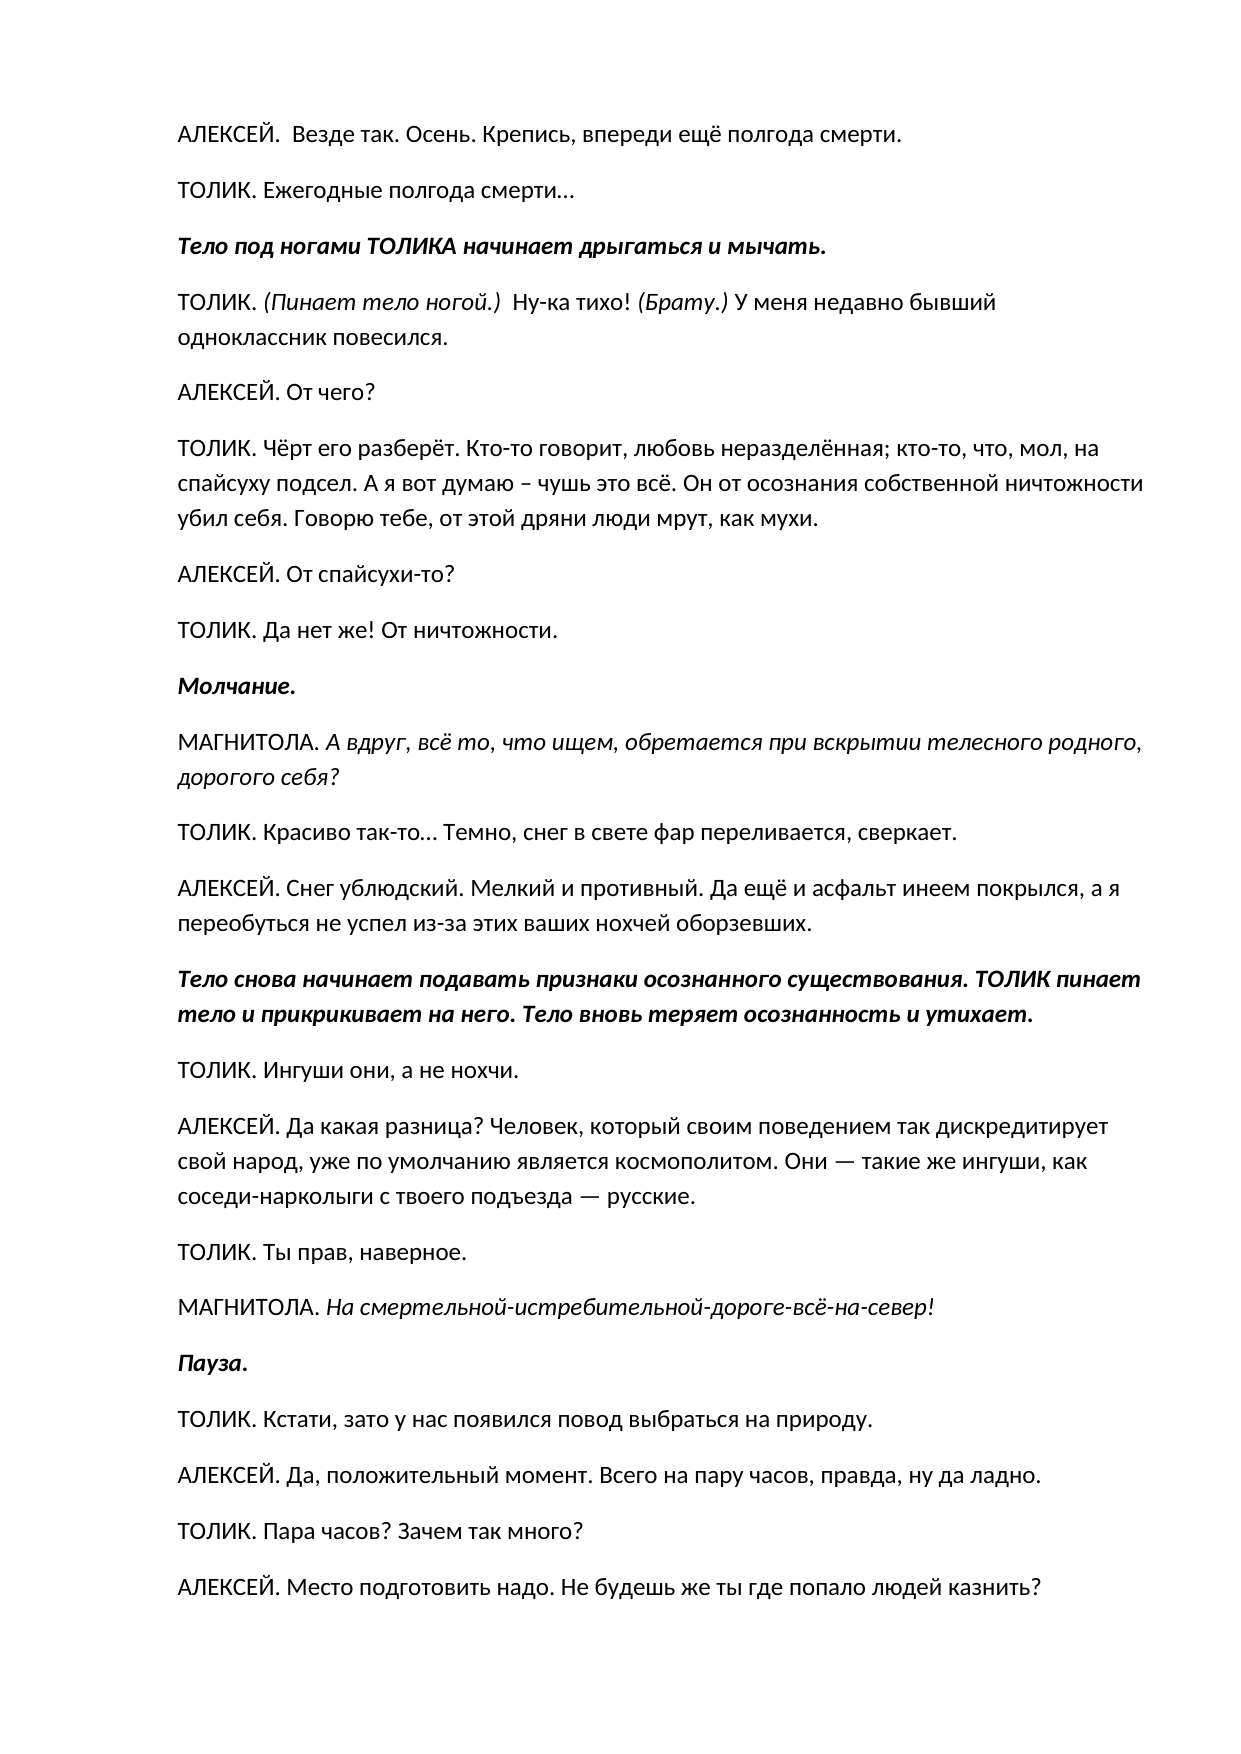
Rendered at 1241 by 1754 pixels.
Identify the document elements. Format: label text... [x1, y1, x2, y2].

text ТОЛИК. (Пинает тело ногой.) Ну-ка тихо! (Брату.) У меня недавно бывший одноклассник повесился. [177, 286, 1152, 351]
text Тело под ногами ТОЛИКА начинает дрыгаться и мычать. [177, 230, 1152, 260]
text ТОЛИК. Ты прав, наверное. [177, 1236, 1152, 1266]
text ТОЛИК. Кстати, зато у нас появился повод выбраться на природу. [177, 1403, 1152, 1434]
text ТОЛИК. Чёрт его разберёт. Кто-то говорит, любовь неразделённая; кто-то, что, мол, на спайсуху подсел. А я вот думаю – чушь это всё. Он от осознания собственной ничтожности убил себя. Говорю тебе, от этой дряни люди мрут, как мухи. [177, 432, 1152, 533]
text АЛЕКСЕЙ. От спайсухи-то? [177, 558, 1152, 589]
text Молчание. [177, 670, 1152, 700]
text АЛЕКСЕЙ. Снег ублюдский. Мелкий и противный. Да ещё и асфальт инеем покрылся, а я переобуться не успел из-за этих ваших нохчей оборзевших. [177, 872, 1152, 938]
text ТОЛИК. Ингуши они, а не нохчи. [177, 1054, 1152, 1084]
text АЛЕКСЕЙ. Везде так. Осень. Крепись, впереди ещё полгода смерти. [177, 118, 1152, 149]
text ТОЛИК. Красиво так-то… Темно, снег в свете фар переливается, сверкает. [177, 816, 1152, 847]
text АЛЕКСЕЙ. Да какая разница? Человек, который своим поведением так дискредитирует свой народ, уже по умолчанию является космополитом. Они — такие же ингуши, как соседи-нарколыги с твоего подъезда — русские. [177, 1110, 1152, 1210]
text Тело снова начинает подавать признаки осознанного существования. ТОЛИК пинает тело и прикрикивает на него. Тело вновь теряет осознанность и утихает. [177, 963, 1152, 1029]
text ТОЛИК. Ежегодные полгода смерти… [177, 174, 1152, 204]
text ТОЛИК. Пара часов? Зачем так много? [177, 1515, 1152, 1545]
text АЛЕКСЕЙ. Место подготовить надо. Не будешь же ты где попало людей казнить? [177, 1571, 1152, 1601]
text АЛЕКСЕЙ. От чего? [177, 376, 1152, 407]
text МАГНИТОЛА. А вдруг, всё то, что ищем, обретается при вскрытии телесного родного, дорогого себя? [177, 726, 1152, 791]
text АЛЕКСЕЙ. Да, положительный момент. Всего на пару часов, правда, ну да ладно. [177, 1459, 1152, 1489]
text Пауза. [177, 1347, 1152, 1378]
text ТОЛИК. Да нет же! От ничтожности. [177, 614, 1152, 644]
text МАГНИТОЛА. На смертельной-истребительной-дороге-всё-на-север! [177, 1291, 1152, 1322]
